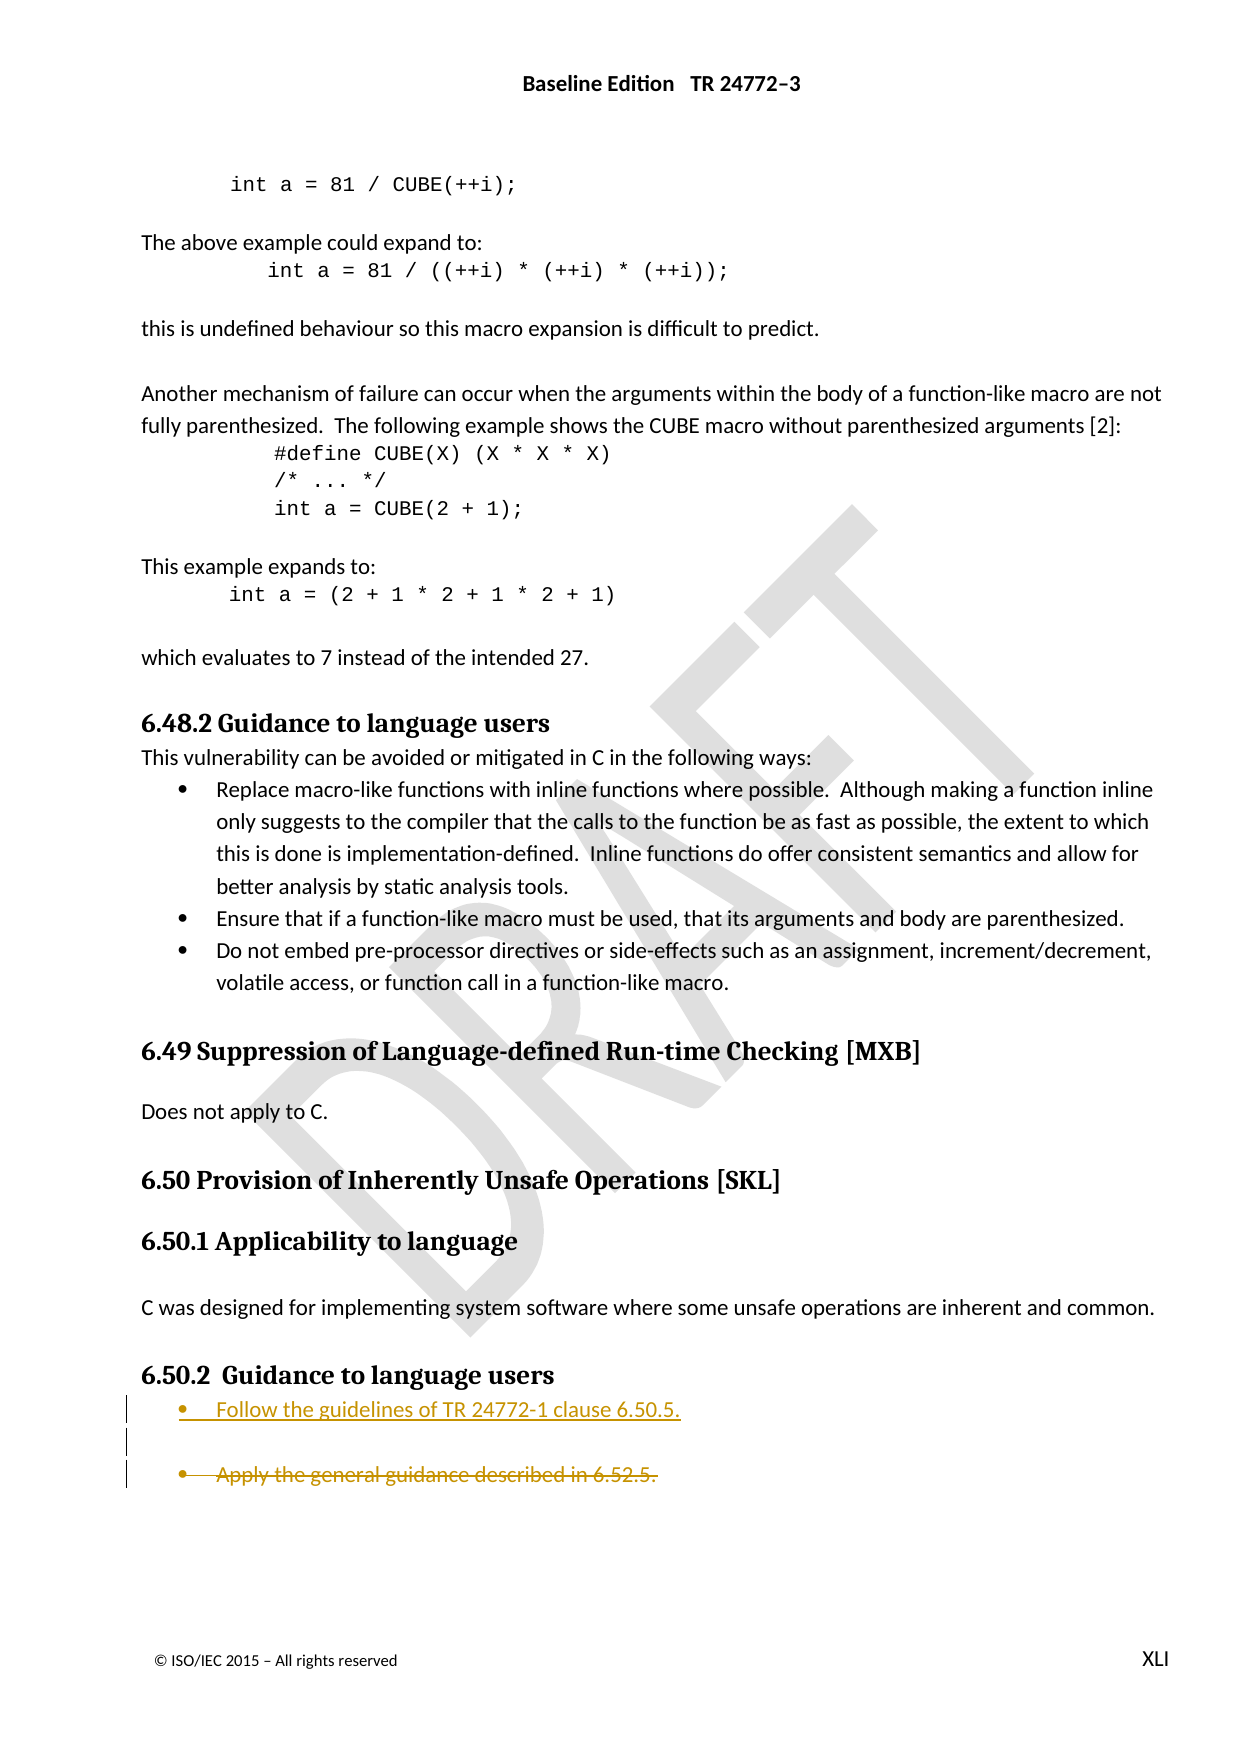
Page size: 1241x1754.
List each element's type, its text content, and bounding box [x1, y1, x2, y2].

list Replace macro-like functions with inline functions where possible. Although making a function inline only suggests to the compiler that the calls to the function be as fast as possible, the extent to which this is done is implementation-defined. Inline functions do offer consistent semantics and allow for better analysis by static analysis tools. [178, 775, 1182, 900]
list Ensure that if a function-like macro must be used, that its arguments and body are parenthesized. [178, 904, 1182, 932]
subtitle 6.50.2 Guidance to language users [141, 1360, 1182, 1391]
text Another mechanism of failure can occur when the arguments within the body of a function-like macro are not fully parenthesized. The following example shows the CUBE macro without parenthesized arguments [2]: [141, 379, 1182, 439]
subtitle 6.50.1 Applicability to language [141, 1226, 1182, 1257]
text This vulnerability can be avoided or mitigated in C in the following ways: [141, 743, 1182, 771]
text int a = CUBE(2 + 1); [274, 498, 1182, 521]
text #define CUBE(X) (X * X * X) [274, 443, 1182, 467]
text int a = (2 + 1 * 2 + 1 * 2 + 1) [141, 584, 1182, 608]
list Do not embed pre-processor directives or side-effects such as an assignment, increment/decrement, volatile access, or function call in a function-like macro. [178, 936, 1182, 996]
text This example expands to: [141, 552, 1182, 580]
text /* ... */ [274, 470, 1182, 494]
text Does not apply to C. [141, 1097, 1182, 1125]
subtitle 6.50 Provision of Inherently Unsafe Operations [SKL] [141, 1165, 1182, 1196]
text int a = 81 / ((++i) * (++i) * (++i)); [230, 260, 1182, 284]
text this is undefined behaviour so this macro expansion is difficult to predict. [141, 314, 1182, 342]
text which evaluates to 7 instead of the intended 27. [141, 643, 1182, 672]
subtitle 6.49 Suppression of Language-defined Run-time Checking [MXB] [141, 1036, 1182, 1067]
text C was designed for implementing system software where some unsafe operations are inherent and common. [141, 1293, 1182, 1321]
text int a = 81 / CUBE(++i); [230, 173, 1182, 197]
text The above example could expand to: [141, 228, 1182, 256]
subtitle 6.48.2 Guidance to language users [141, 708, 1182, 739]
